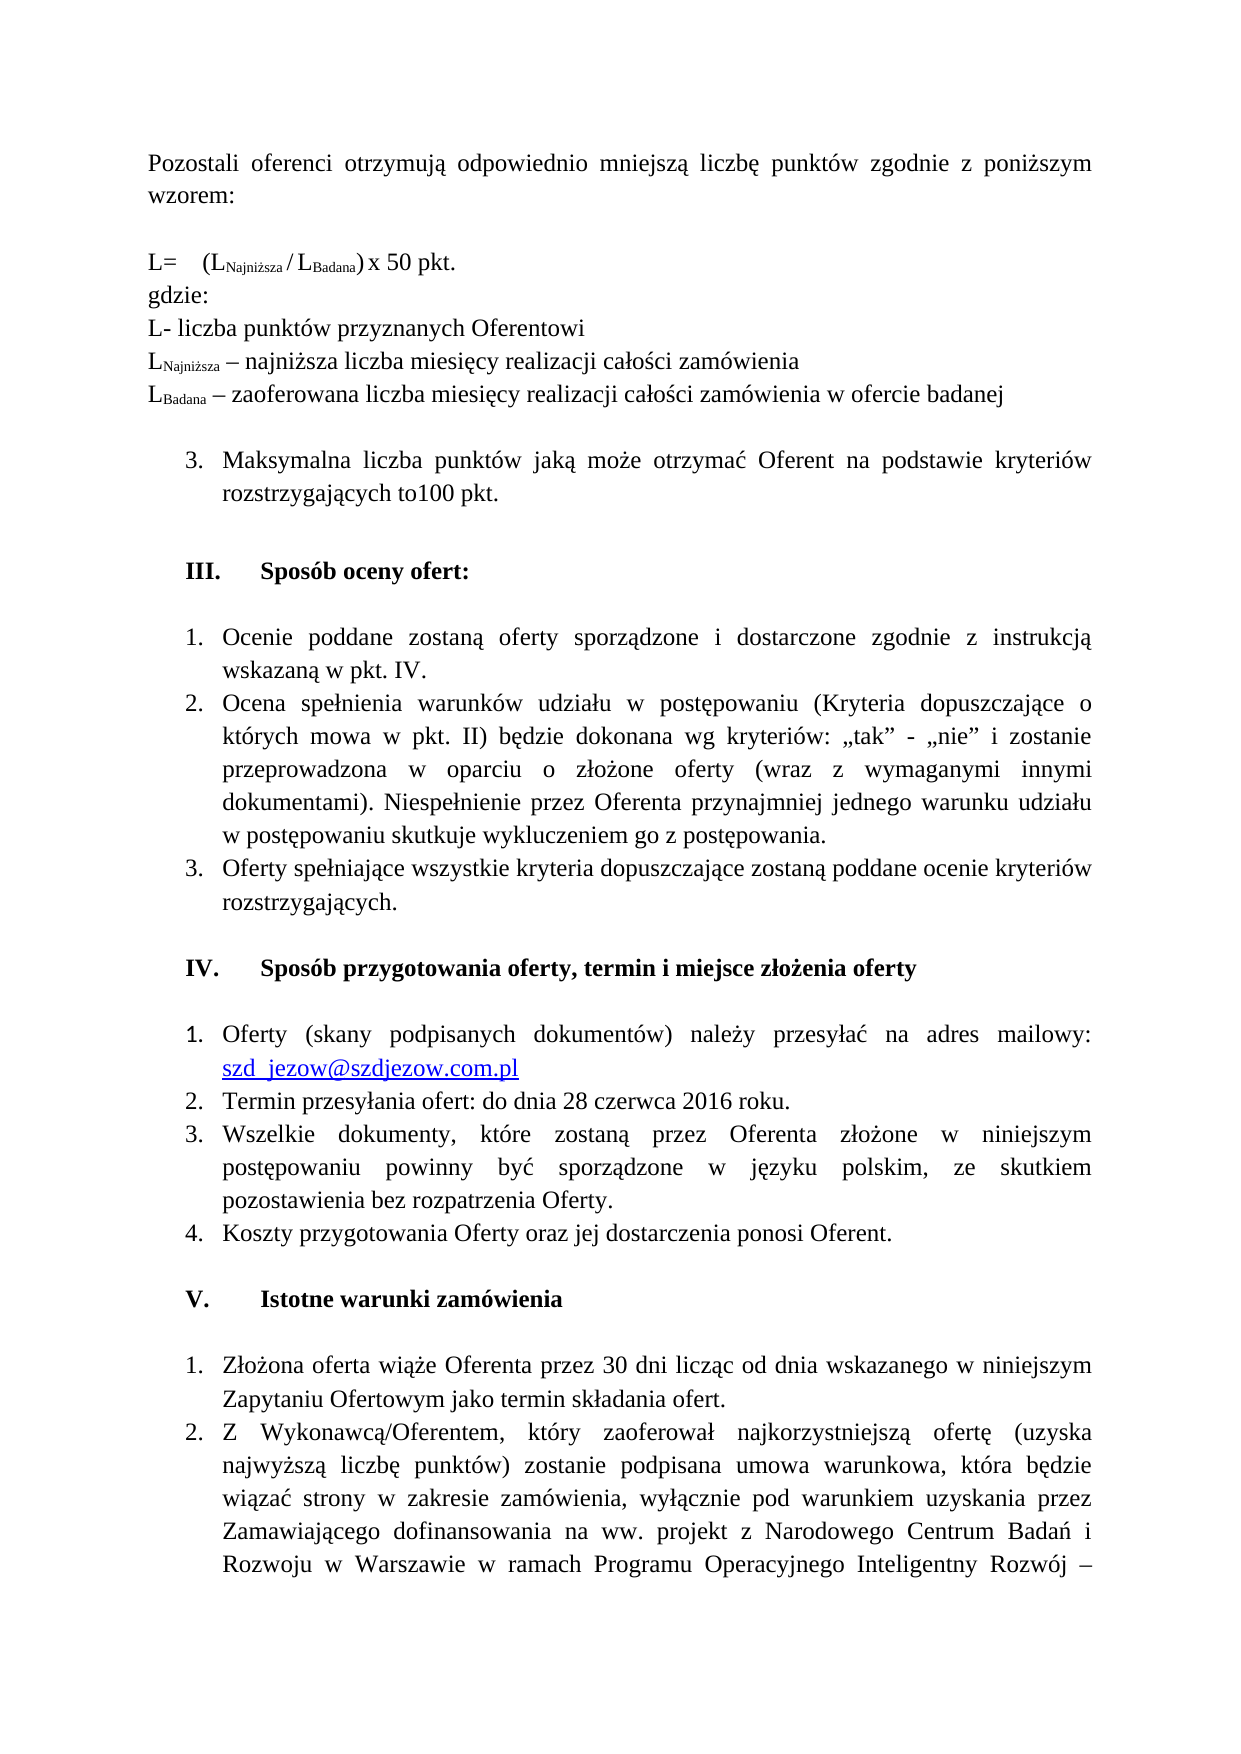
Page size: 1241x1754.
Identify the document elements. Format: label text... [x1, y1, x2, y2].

text L= (LNajniższa / LBadana) x 50 pkt. [148, 247, 1093, 275]
list Istotne warunki zamówienia [185, 1284, 1093, 1313]
text gdzie: [148, 280, 1093, 308]
list Maksymalna liczba punktów jaką może otrzymać Oferent na podstawie kryteriów rozstrzygających to100 pkt. [185, 445, 1093, 507]
list Wszelkie dokumenty, które zostaną przez Oferenta złożone w niniejszym postępowaniu powinny być sporządzone w języku polskim, ze skutkiem pozostawienia bez rozpatrzenia Oferty. [185, 1119, 1093, 1214]
text Pozostali oferenci otrzymują odpowiednio mniejszą liczbę punktów zgodnie z poniższym wzorem: [148, 148, 1093, 209]
text LNajniższa – najniższa liczba miesięcy realizacji całości zamówienia [148, 346, 1093, 374]
list Sposób oceny ofert: [185, 556, 1093, 585]
text LBadana – zaoferowana liczba miesięcy realizacji całości zamówienia w ofercie badanej [148, 379, 1093, 407]
list Ocena spełnienia warunków udziału w postępowaniu (Kryteria dopuszczające o których mowa w pkt. II) będzie dokonana wg kryteriów: „tak” - „nie” i zostanie przeprowadzona w oparciu o złożone oferty (wraz z wymaganymi innymi dokumentami). Niespełnienie przez Oferenta przynajmniej jednego warunku udziału w postępowaniu skutkuje wykluczeniem go z postępowania. [185, 688, 1093, 849]
list Termin przesyłania ofert: do dnia 28 czerwca 2016 roku. [185, 1086, 1093, 1115]
list Ocenie poddane zostaną oferty sporządzone i dostarczone zgodnie z instrukcją wskazaną w pkt. IV. [185, 622, 1093, 684]
list Złożona oferta wiąże Oferenta przez 30 dni licząc od dnia wskazanego w niniejszym Zapytaniu Ofertowym jako termin składania ofert. [185, 1351, 1093, 1412]
list Oferty (skany podpisanych dokumentów) należy przesyłać na adres mailowy: szd_jezow@szdjezow.com.pl [185, 1019, 1093, 1082]
list Oferty spełniające wszystkie kryteria dopuszczające zostaną poddane ocenie kryteriów rozstrzygających. [185, 853, 1093, 915]
list Koszty przygotowania Oferty oraz jej dostarczenia ponosi Oferent. [185, 1218, 1093, 1247]
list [185, 1417, 1093, 1577]
list Sposób przygotowania oferty, termin i miejsce złożenia oferty [185, 953, 1093, 981]
text L- liczba punktów przyznanych Oferentowi [148, 313, 1093, 341]
